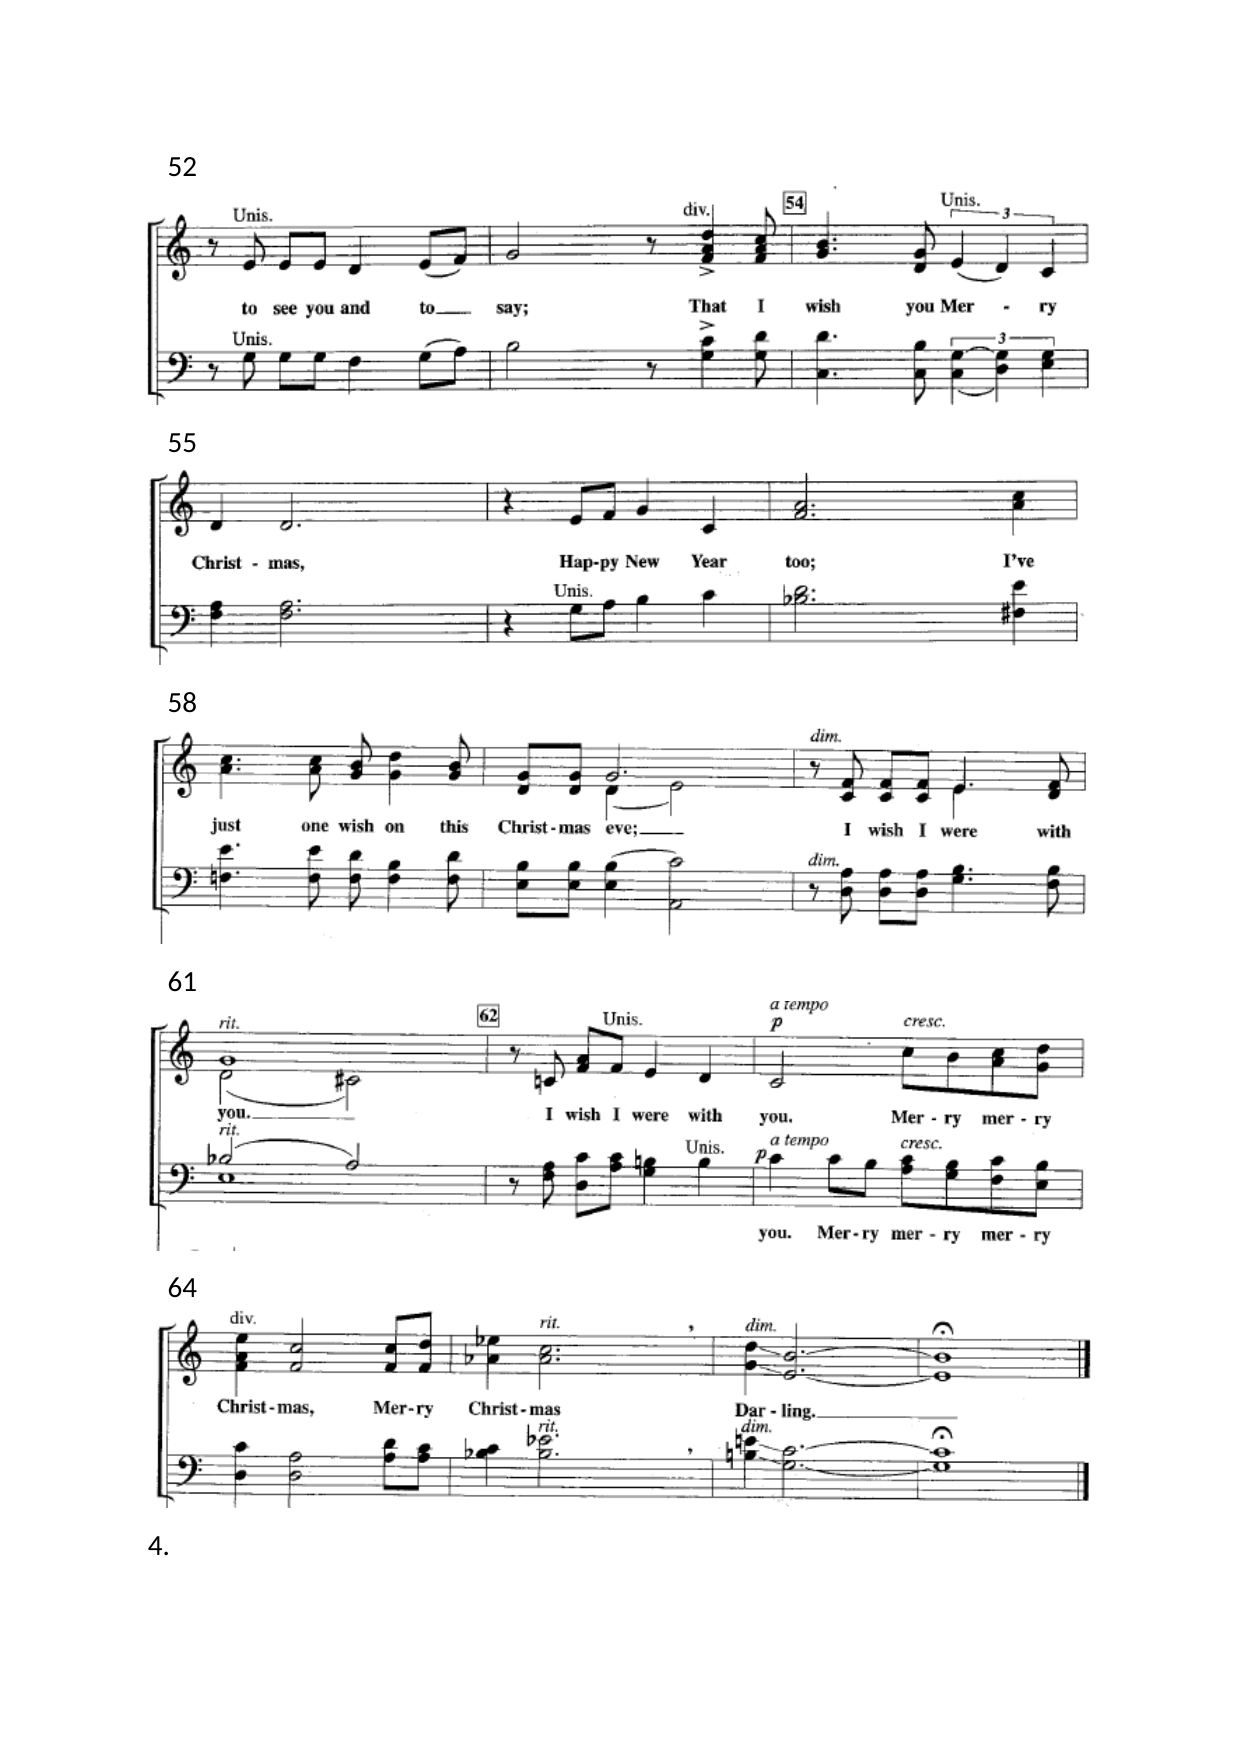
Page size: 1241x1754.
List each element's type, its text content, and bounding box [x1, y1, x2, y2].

text 61 [148, 963, 1093, 1001]
text 55 [148, 424, 1093, 462]
text 52 [148, 148, 1093, 186]
picture [147, 1001, 1093, 1251]
picture [147, 722, 1093, 944]
text 58 [148, 684, 1093, 722]
picture [147, 186, 1093, 405]
picture [147, 462, 1093, 665]
picture [147, 1308, 1093, 1508]
text 4. [148, 1527, 1093, 1562]
text 64 [148, 1269, 1093, 1308]
